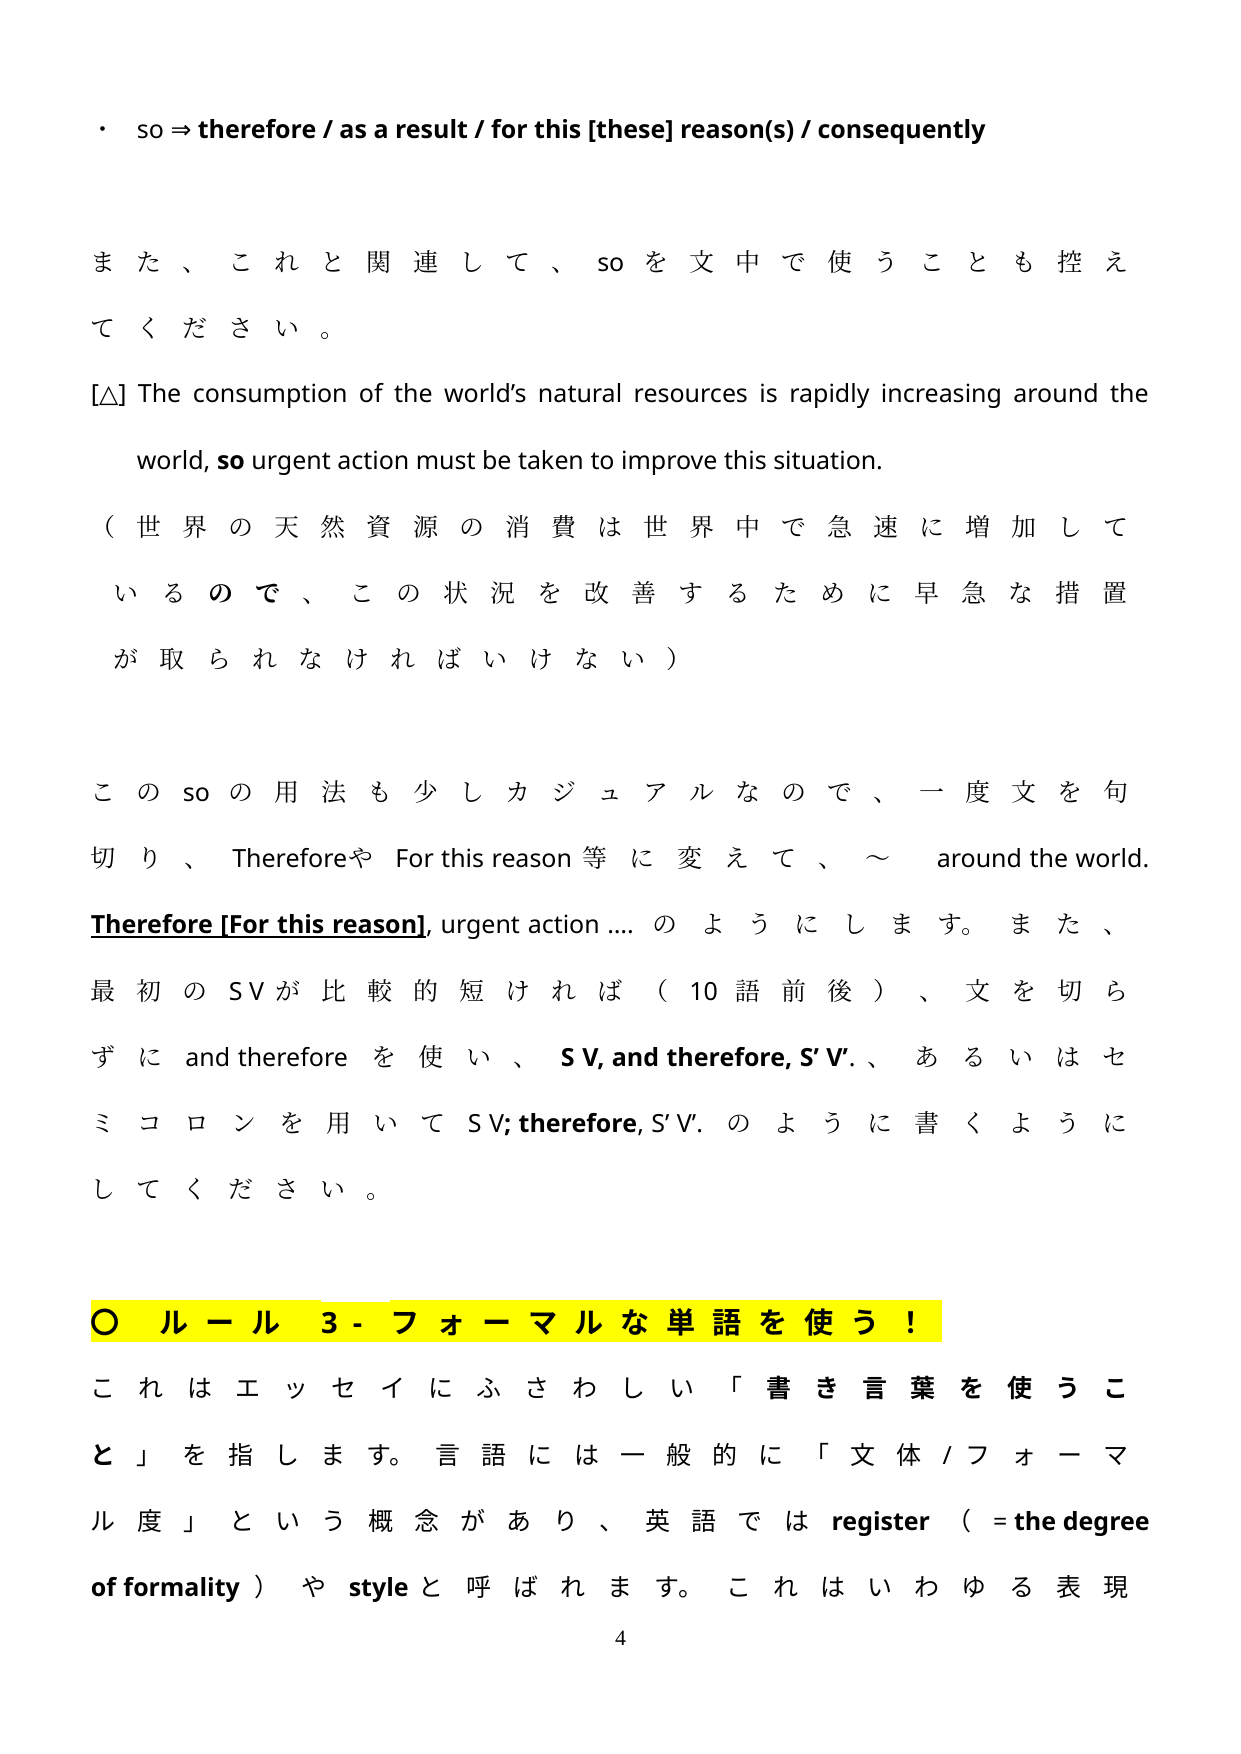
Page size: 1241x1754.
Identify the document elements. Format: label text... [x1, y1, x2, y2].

text このsoの用法も少しカジュアルなので、一度文を句切り、ThereforeやFor this reason等に変えて、～ around the world. Therefore [For this reason], urgent action ….のようにします。また、最初のS Vが比較的短ければ（10語前後）、文を切らずにand thereforeを使い、S V, and therefore, S’ V’.、あるいはセミコロンを用いてS V; therefore, S’ V’.のように書くようにしてください。 [91, 758, 1149, 1221]
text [91, 1354, 1149, 1619]
text また、これと関連して、soを文中で使うことも控えてください。 [91, 228, 1149, 360]
text ・so ⇒ therefore / as a result / for this [these] reason(s) / consequently [91, 95, 1149, 161]
text 〇 ルール 3 - フォーマルな単語を使う！ [91, 1288, 1149, 1354]
text [△] The consumption of the world’s natural resources is rapidly increasing around the world, so urgent action must be taken to improve this situation. [91, 360, 1149, 493]
text （世界の天然資源の消費は世界中で急速に増加しているので、この状況を改善するために早急な措置が取られなければいけない） [91, 493, 1149, 691]
